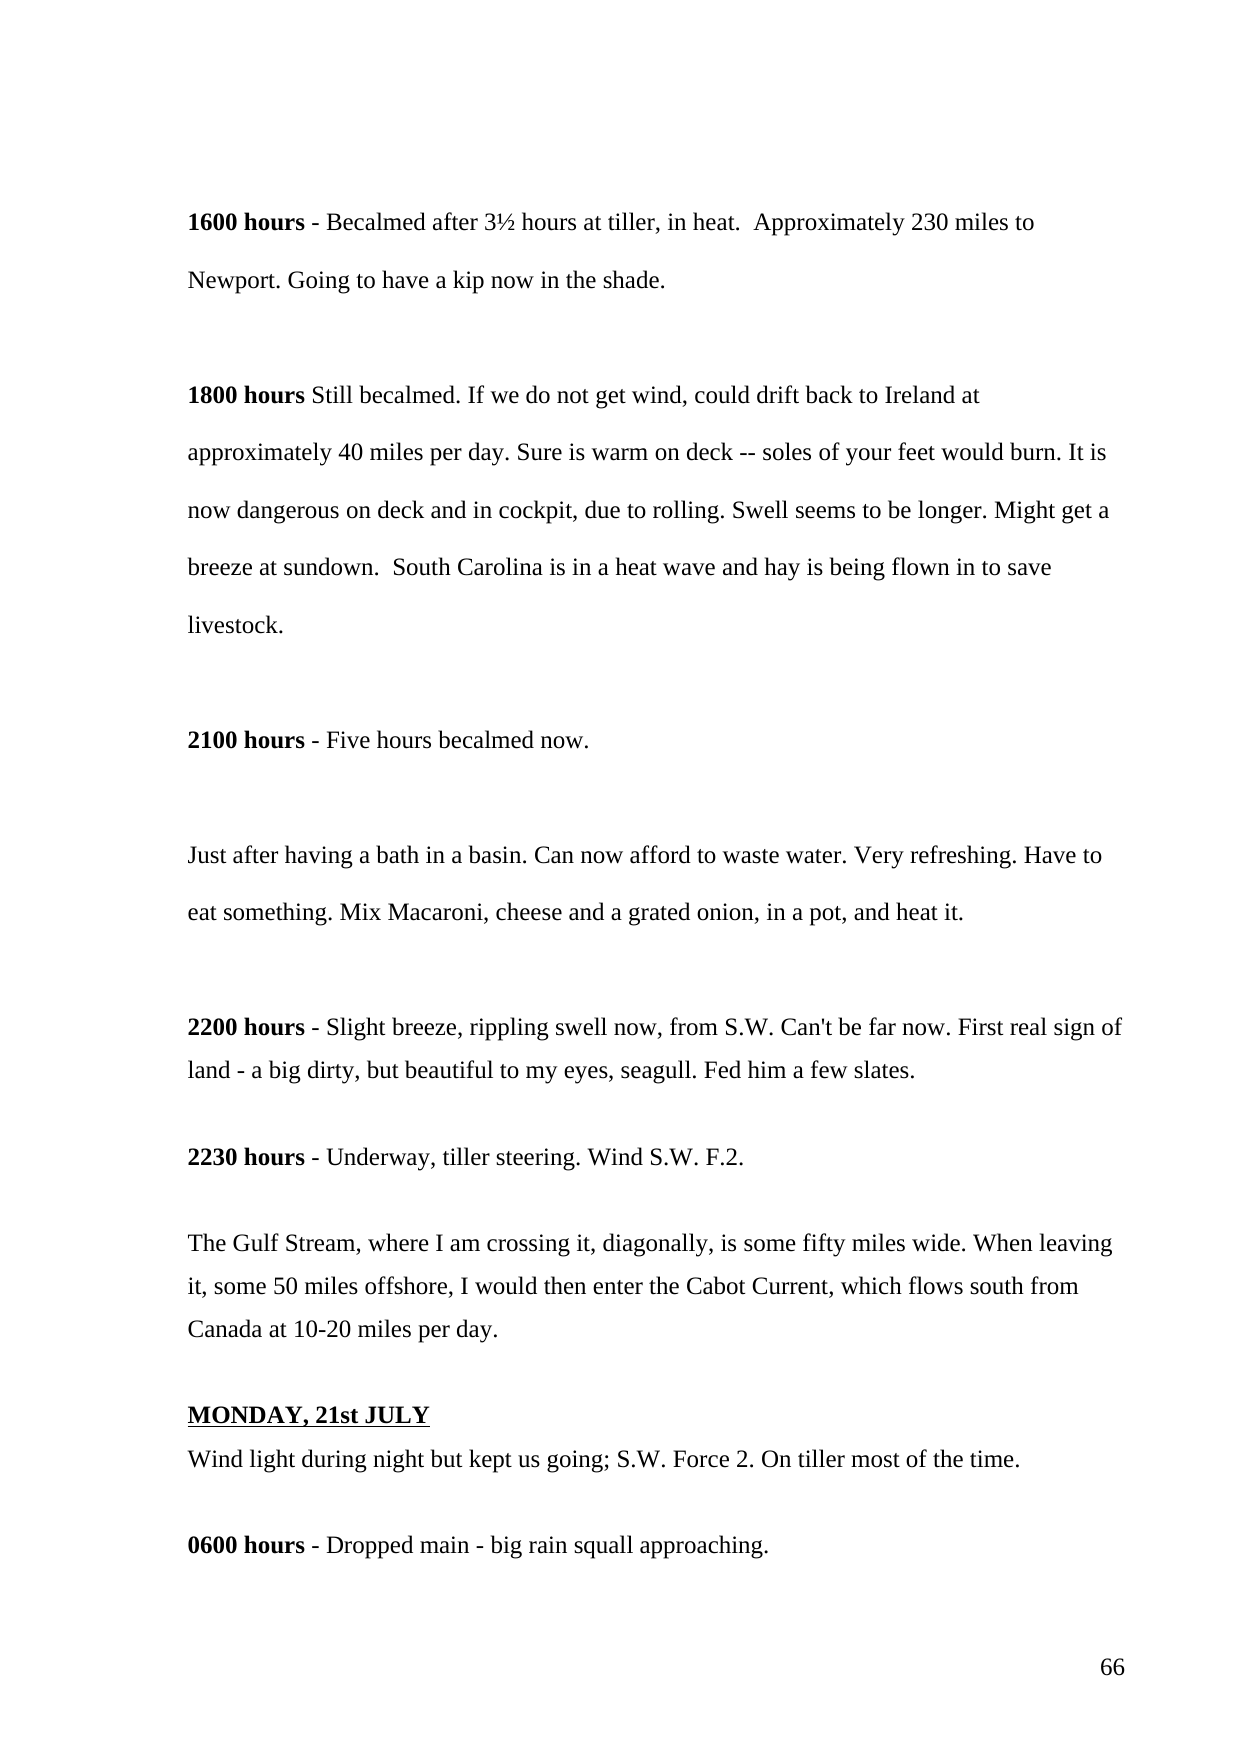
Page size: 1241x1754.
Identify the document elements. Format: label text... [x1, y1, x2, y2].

text 1800 hours Still becalmed. If we do not get wind, could drift back to at approximately 40 miles per day. Sure is warm on deck -- soles of your feet would burn. It is now dangerous on deck and in cockpit, due to rolling. Swell seems to be longer. Might get a breeze at sundown. is in a heat wave and hay is being flown in to save livestock. [187, 380, 1125, 639]
text Just after having a bath in a basin. Can now afford to waste water. Very refreshing. Have to eat something. Mix Macaroni, cheese and a grated onion, in a pot, and heat it. [187, 840, 1125, 926]
text 1600 hours - Becalmed after 3½ hours at tiller, in heat. Approximately 230 miles to . Going to have a kip now in the shade. [187, 207, 1125, 294]
text The Gulf Stream, where I am crossing it, diagonally, is some fifty miles wide. When leaving it, some 50 miles offshore, I would then enter the Cabot Current, which flows south from at 10-20 miles per day. [187, 1228, 1125, 1343]
text MONDAY, 21st JULY [187, 1401, 1125, 1429]
text 0600 hours - Dropped main - big rain squall approaching. [187, 1530, 1125, 1559]
text 2230 hours - Underway, tiller steering. Wind S.W. F.2. [187, 1142, 1125, 1171]
text Wind light during night but kept us going; S.W. Force 2. On tiller most of the time. [187, 1444, 1125, 1472]
text 2100 hours - Five hours becalmed now. [187, 725, 1125, 754]
text 2200 hours - Slight breeze, rippling swell now, from S.W. Can't be far now. First real sign of land - a big dirty, but beautiful to my eyes, seagull. Fed him a few slates. [187, 1012, 1125, 1084]
